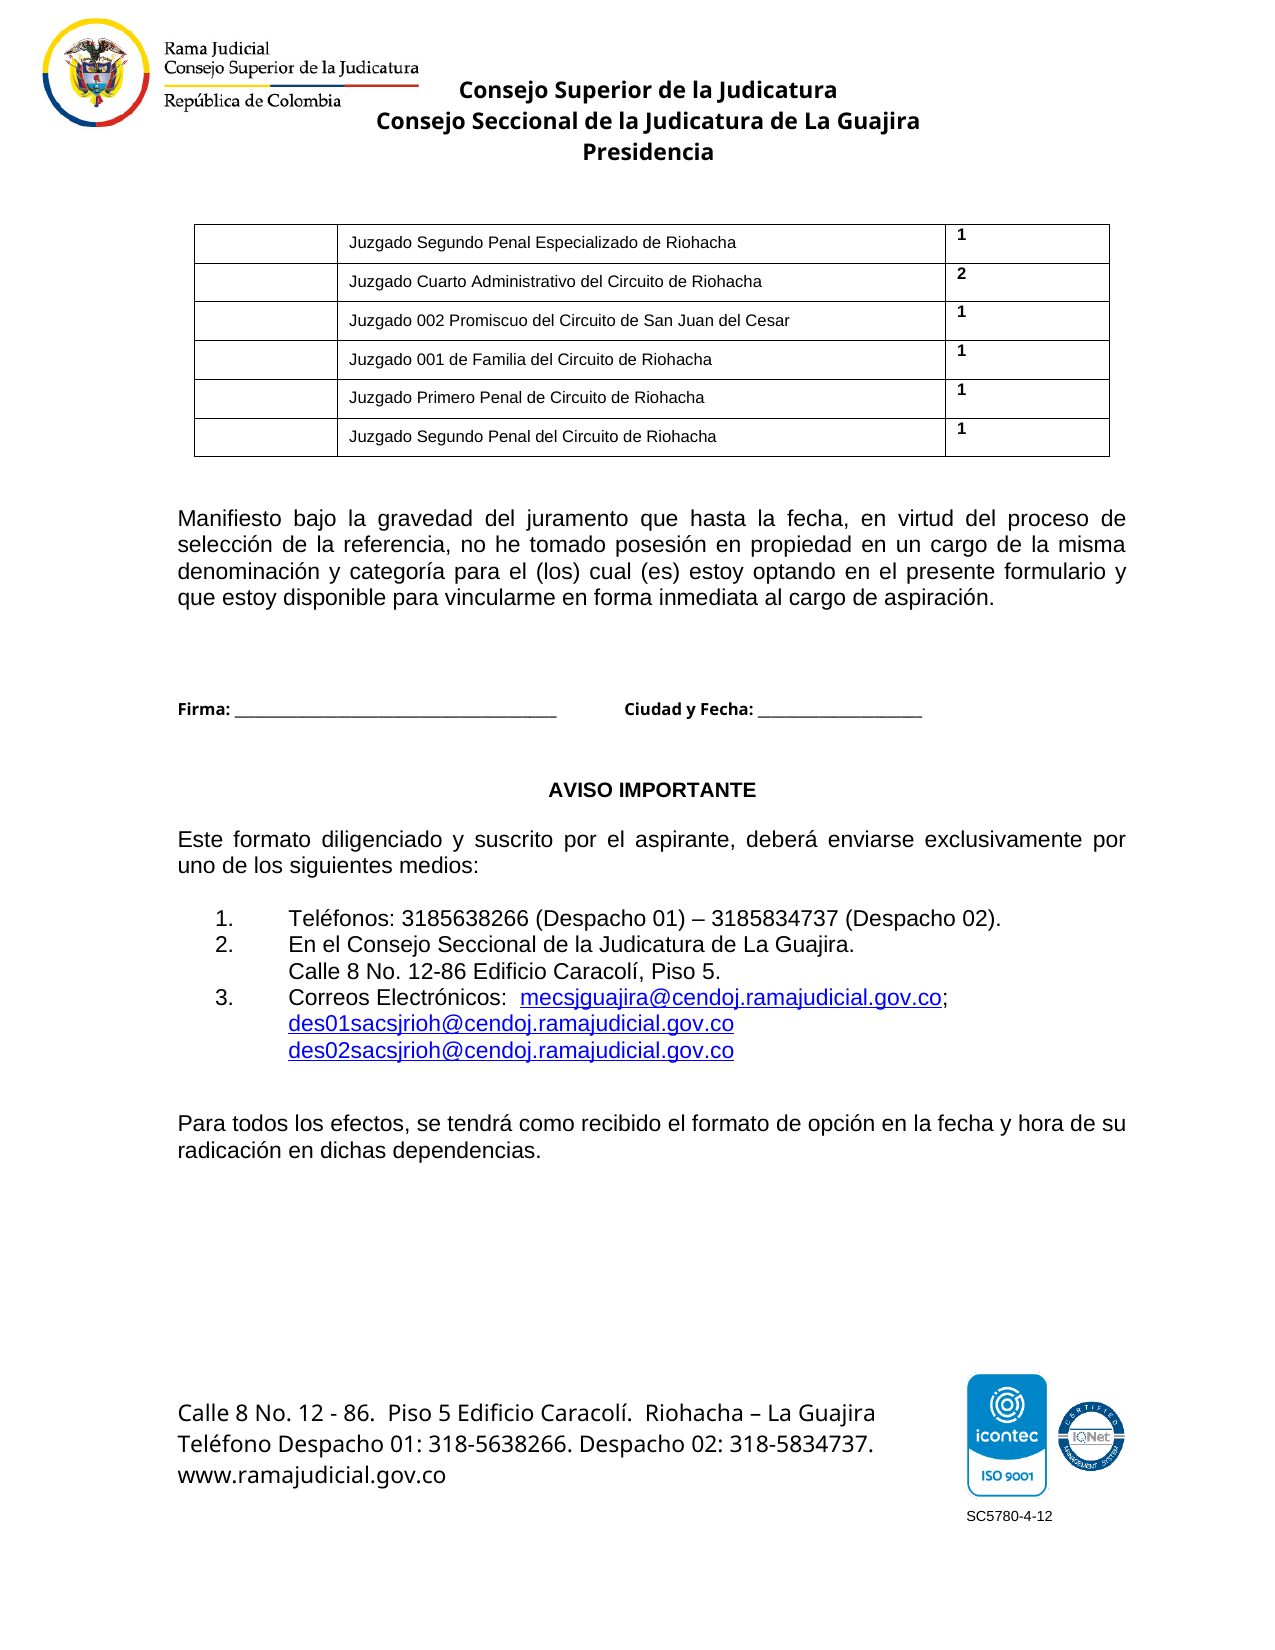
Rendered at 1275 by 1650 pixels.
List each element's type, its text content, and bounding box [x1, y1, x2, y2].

text Este formato diligenciado y suscrito por el aspirante, deberá enviarse exclusivamente por uno de los siguientes medios: [177, 826, 1127, 879]
table_cell Juzgado Segundo Penal del Circuito de Riohacha [338, 419, 945, 456]
table_cell 1 [946, 419, 1109, 456]
picture [961, 1370, 1050, 1501]
table_cell 1 [946, 225, 1109, 262]
table_cell [195, 225, 337, 262]
table_cell 1 [946, 302, 1109, 340]
table_cell [195, 302, 337, 340]
table_cell Juzgado 001 de Familia del Circuito de Riohacha [338, 341, 945, 379]
table_cell 1 [946, 380, 1109, 417]
list Calle 8 No. 12-86 Edificio Caracolí, Piso 5. [288, 958, 1127, 984]
text AVISO IMPORTANTE [177, 778, 1127, 802]
text Manifiesto bajo la gravedad del juramento que hasta la fecha, en virtud del proceso de selección de la referencia, no he tomado posesión en propiedad en un cargo de la misma denominación y categoría para el (los) cual (es) estoy optando en el presente formulario y que estoy disponible para vincularme en forma inmediata al cargo de aspiración. [177, 505, 1127, 611]
table_cell [195, 264, 337, 301]
table_cell Juzgado 002 Promiscuo del Circuito de San Juan del Cesar [338, 302, 945, 340]
table_cell Juzgado Primero Penal de Circuito de Riohacha [338, 380, 945, 417]
text Firma: _______________________________________________ Ciudad y Fecha: ________________________ [177, 698, 1127, 721]
table_cell [195, 380, 337, 417]
table_cell [195, 419, 337, 456]
list Teléfonos: 3185638266 (Despacho 01) – 3185834737 (Despacho 02). [215, 905, 1127, 931]
table_cell Juzgado Cuarto Administrativo del Circuito de Riohacha [338, 264, 945, 301]
table_cell [195, 341, 337, 379]
picture [1054, 1396, 1130, 1474]
table_cell 2 [946, 264, 1109, 301]
text Para todos los efectos, se tendrá como recibido el formato de opción en la fecha y hora de su radicación en dichas dependencias. [177, 1110, 1127, 1163]
list Correos Electrónicos: mecsjguajira@cendoj.ramajudicial.gov.co; des01sacsjrioh@cendoj.ramajudicial.gov.co des02sacsjrioh@cendoj.ramajudicial.gov.co [215, 984, 1127, 1063]
list En el Consejo Seccional de la Judicatura de La Guajira. [215, 931, 1127, 958]
table_cell 1 [946, 341, 1109, 379]
picture [34, 7, 427, 138]
table_cell Juzgado Segundo Penal Especializado de Riohacha [338, 225, 945, 262]
